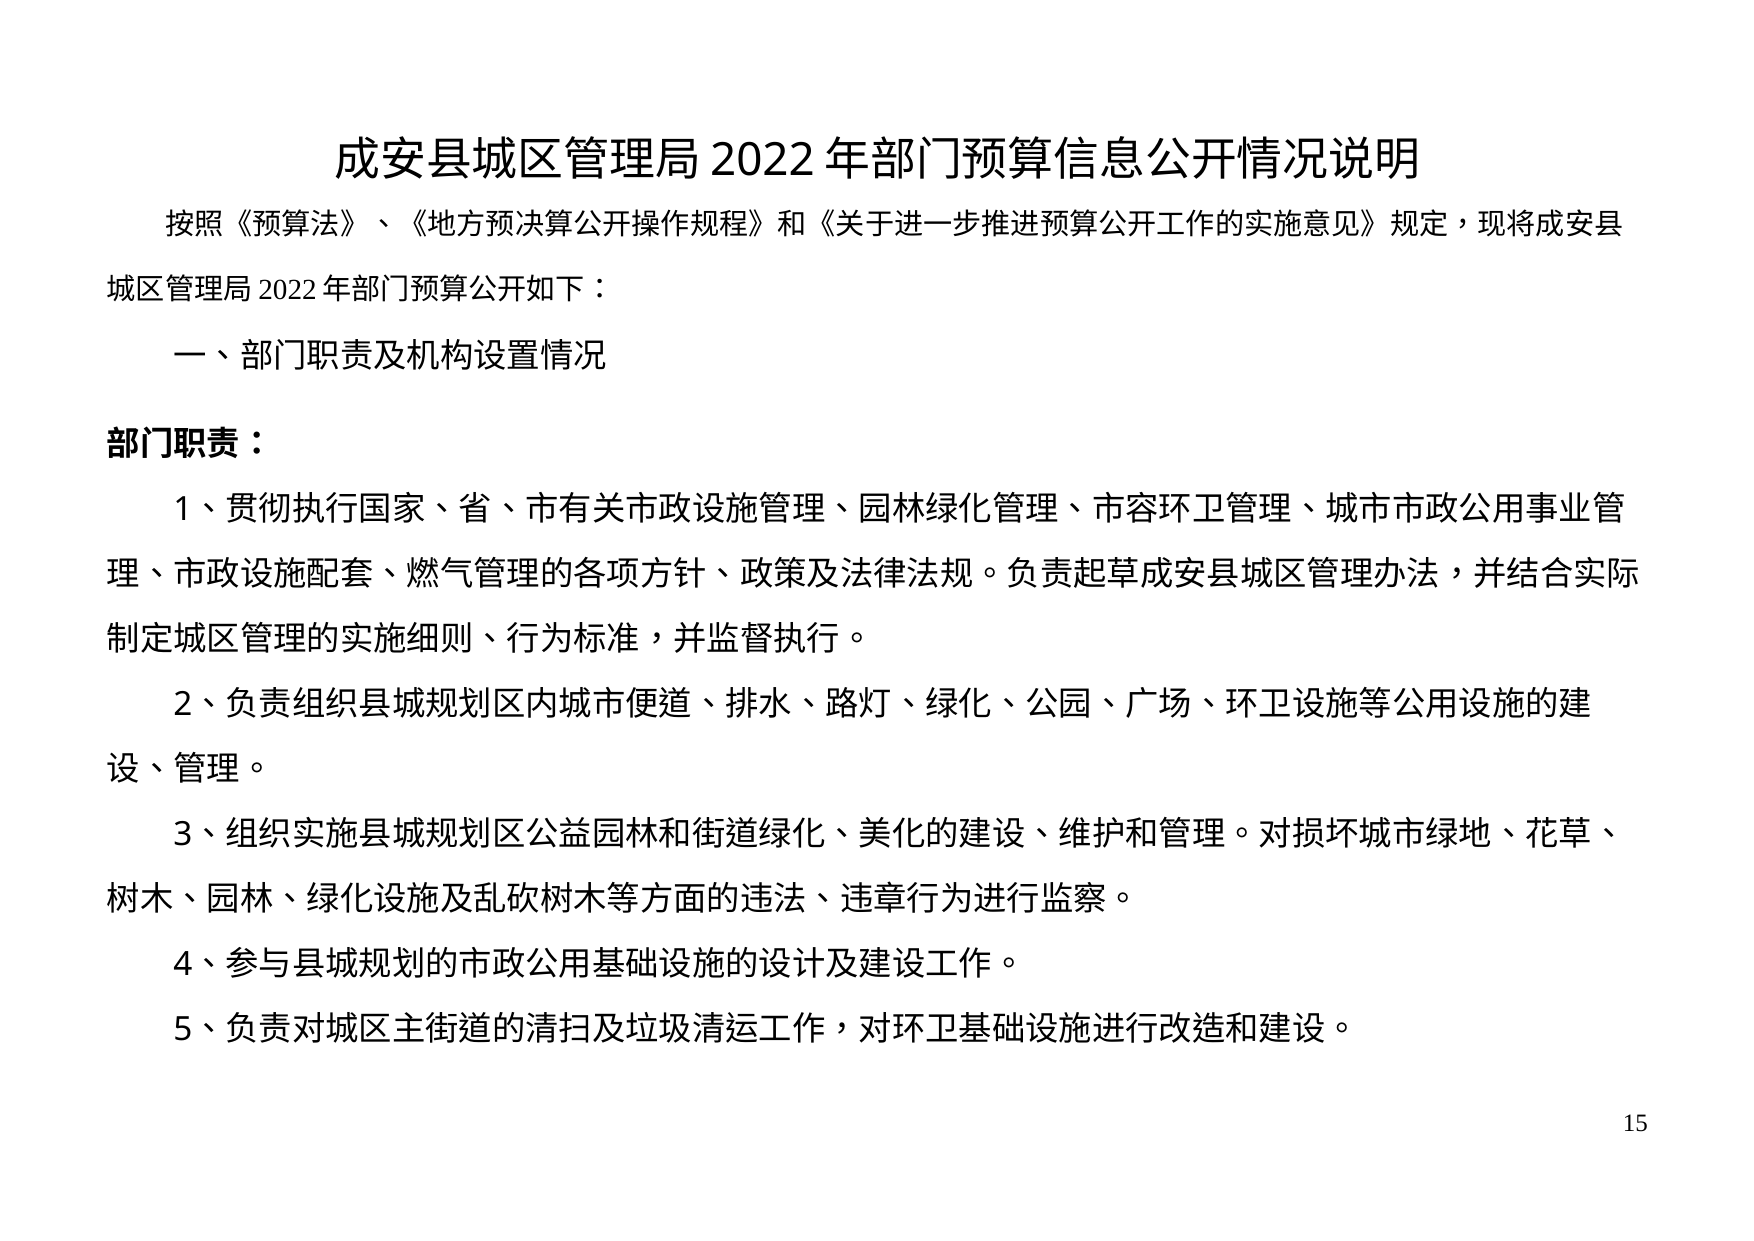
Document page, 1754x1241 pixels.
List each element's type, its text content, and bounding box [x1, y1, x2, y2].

text 4、参与县城规划的市政公用基础设施的设计及建设工作。 [106, 930, 1648, 995]
text 成安县城区管理局2022年部门预算信息公开情况说明 [106, 126, 1648, 191]
text 1、贯彻执行国家、省、市有关市政设施管理、园林绿化管理、市容环卫管理、城市市政公用事业管理、市政设施配套、燃气管理的各项方针、政策及法律法规。负责起草成安县城区管理办法，并结合实际制定城区管理的实施细则、行为标准，并监督执行。 [106, 475, 1648, 670]
text 3、组织实施县城规划区公益园林和街道绿化、美化的建设、维护和管理。对损坏城市绿地、花草、树木、园林、绿化设施及乱砍树木等方面的违法、违章行为进行监察。 [106, 800, 1648, 930]
text 部门职责： [106, 410, 1648, 475]
text 2、负责组织县城规划区内城市便道、排水、路灯、绿化、公园、广场、环卫设施等公用设施的建设、管理。 [106, 670, 1648, 800]
text 一、部门职责及机构设置情况 [106, 322, 1648, 387]
text 5、负责对城区主街道的清扫及垃圾清运工作，对环卫基础设施进行改造和建设。 [106, 995, 1648, 1060]
text 按照《预算法》、《地方预决算公开操作规程》和《关于进一步推进预算公开工作的实施意见》规定，现将成安县城区管理局2022年部门预算公开如下： [106, 191, 1648, 321]
